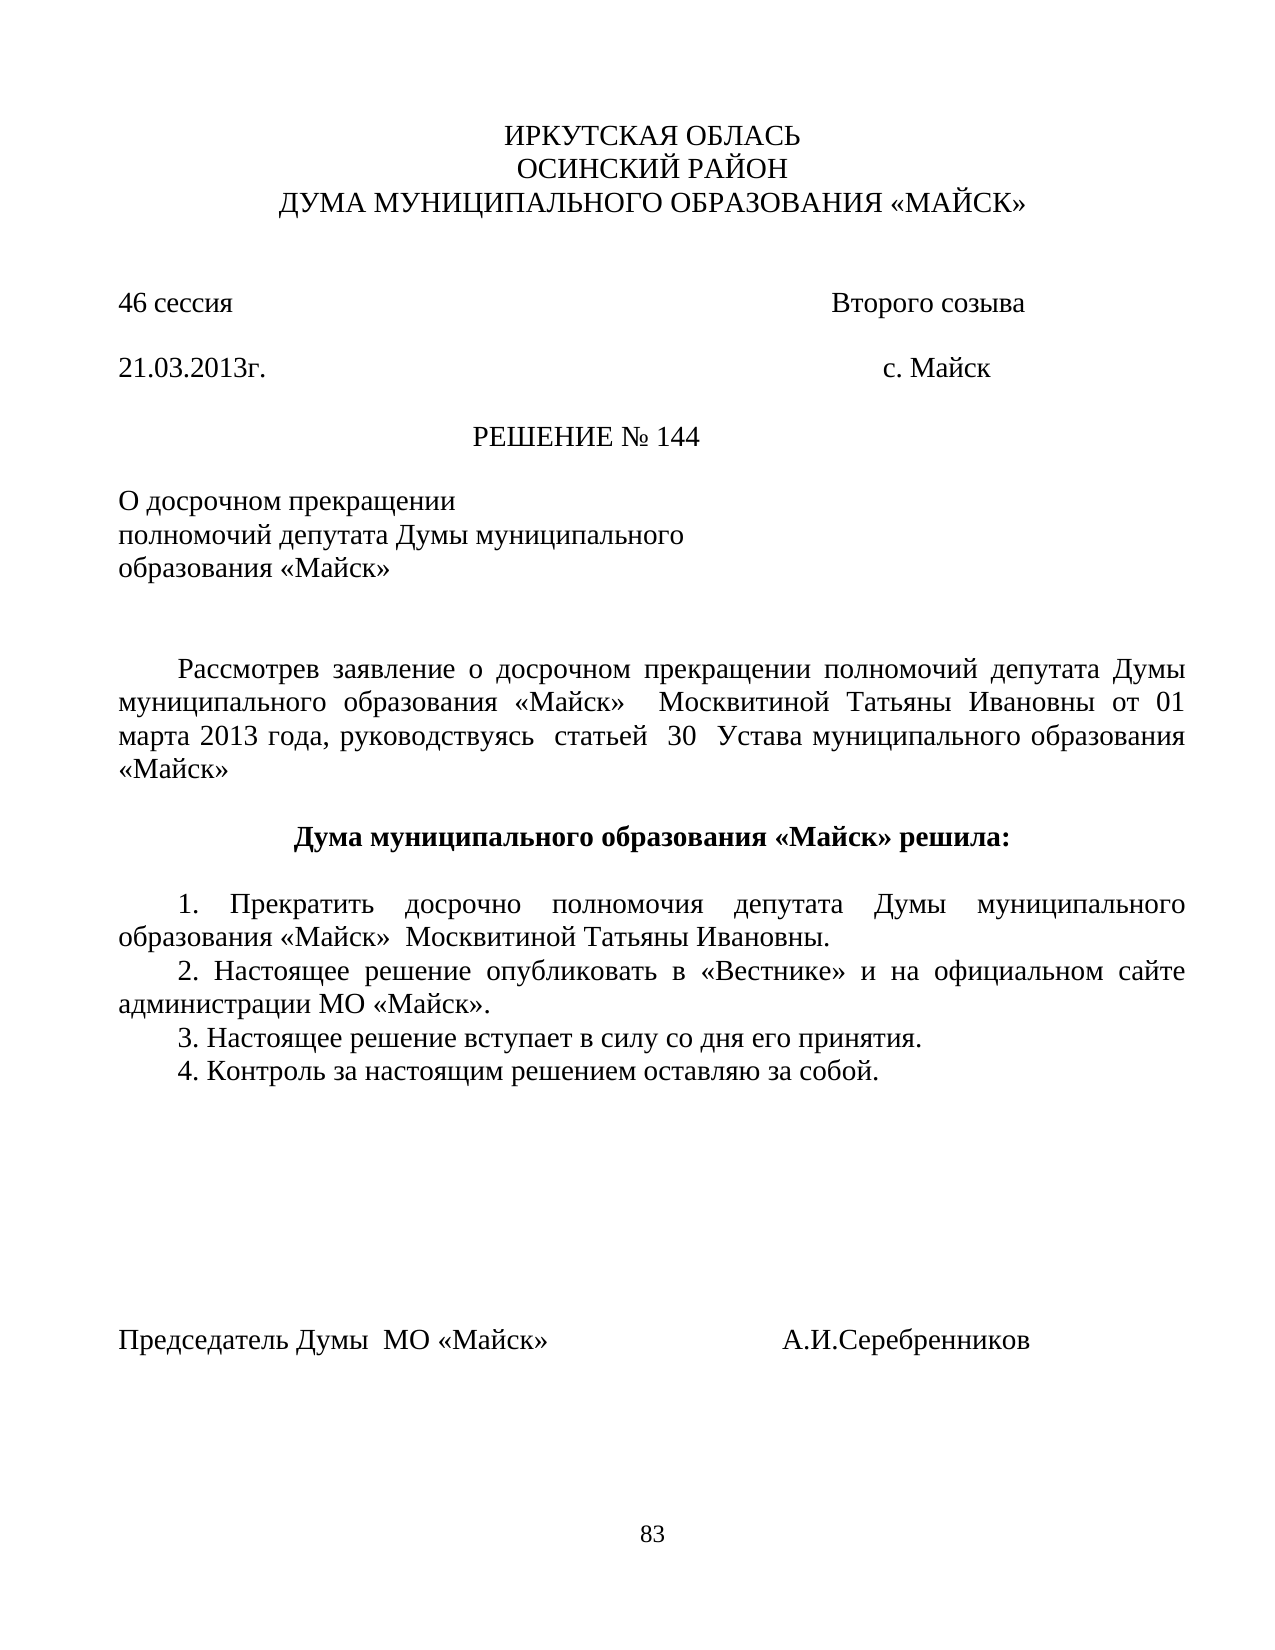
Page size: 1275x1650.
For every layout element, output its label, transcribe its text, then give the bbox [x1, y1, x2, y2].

text Председатель Думы МО «Майск» А.И.Серебренников [118, 1322, 1186, 1355]
text О досрочном прекращении [118, 483, 691, 517]
text полномочий депутата Думы муниципального образования «Майск» [118, 517, 691, 584]
text ДУМА МУНИЦИПАЛЬНОГО ОБРАЗОВАНИЯ «МАЙСК» [118, 185, 1187, 219]
text 2. Настоящее решение опубликовать в «Вестнике» и на официальном сайте администрации МО «Майск». [118, 953, 1186, 1020]
text РЕШЕНИЕ № 144 [472, 419, 1186, 452]
text 21.03.2013г. с. Майск [118, 350, 1186, 384]
text Рассмотрев заявление о досрочном прекращении полномочий депутата Думы муниципального образования «Майск» Москвитиной Татьяны Ивановны от 01 марта 2013 года, руководствуясь статьей 30 Устава муниципального образования «Майск» [118, 651, 1186, 785]
text ОСИНСКИЙ РАЙОН [118, 152, 1186, 185]
text ИРКУТСКАЯ ОБЛАСЬ [118, 118, 1186, 152]
text 4. Контроль за настоящим решением оставляю за собой. [118, 1053, 1186, 1087]
text Дума муниципального образования «Майск» решила: [118, 819, 1186, 852]
text 46 сессия Второго созыва [118, 285, 1186, 318]
text 3. Настоящее решение вступает в силу со дня его принятия. [118, 1020, 1186, 1053]
text 1. Прекратить досрочно полномочия депутата Думы муниципального образования «Майск» Москвитиной Татьяны Ивановны. [118, 886, 1186, 953]
